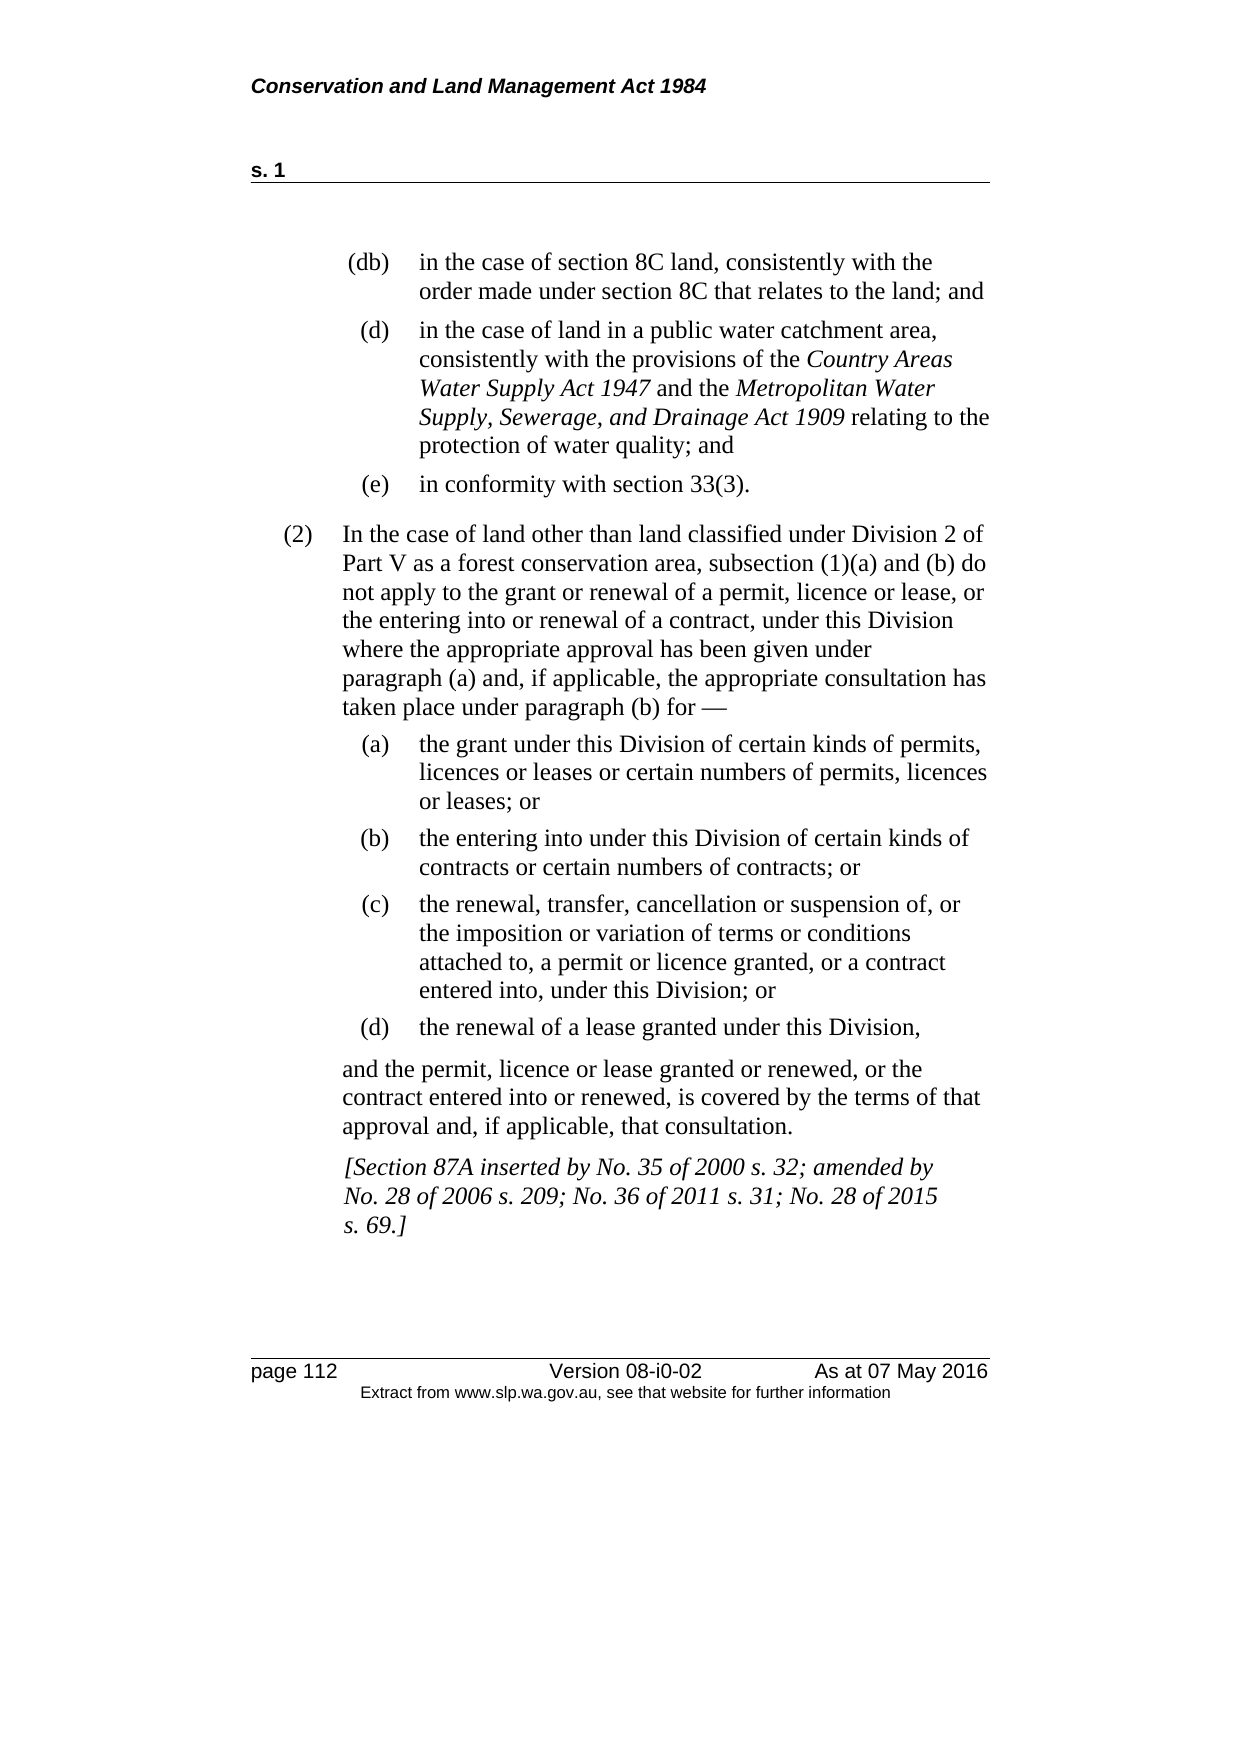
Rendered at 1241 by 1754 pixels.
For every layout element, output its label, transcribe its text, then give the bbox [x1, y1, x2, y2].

text (2) In the case of land other than land classified under Division 2 of Part V as a forest conservation area, subsection (1)(a) and (b) do not apply to the grant or renewal of a permit, licence or lease, or the entering into or renewal of a contract, under this Division where the appropriate approval has been given under paragraph (a) and, if applicable, the appropriate consultation has taken place under paragraph (b) for — [251, 519, 990, 720]
text (c) the renewal, transfer, cancellation or suspension of, or the imposition or variation of terms or conditions attached to, a permit or licence granted, or a contract entered into, under this Division; or [251, 889, 990, 1004]
text (d) in the case of land in a public water catchment area, consistently with the provisions of the Country Areas Water Supply Act 1947 and the Metropolitan Water Supply, Sewerage, and Drainage Act 1909 relating to the protection of water quality; and [251, 315, 990, 459]
text [Section 87A inserted by No. 35 of 2000 s. 32; amended by No. 28 of 2006 s. 209; No. 36 of 2011 s. 31; No. 28 of 2015 s. 69.] [251, 1152, 990, 1239]
text (db) in the case of section 8C land, consistently with the order made under section 8C that relates to the land; and [251, 247, 990, 305]
text (b) the entering into under this Division of certain kinds of contracts or certain numbers of contracts; or [251, 823, 990, 881]
text and the permit, licence or lease granted or renewed, or the contract entered into or renewed, is covered by the terms of that approval and, if applicable, that consultation. [251, 1054, 990, 1140]
text (d) the renewal of a lease granted under this Division, [251, 1012, 990, 1041]
text (e) in conformity with section 33(3). [251, 469, 990, 498]
text (a) the grant under this Division of certain kinds of permits, licences or leases or certain numbers of permits, licences or leases; or [251, 729, 990, 815]
